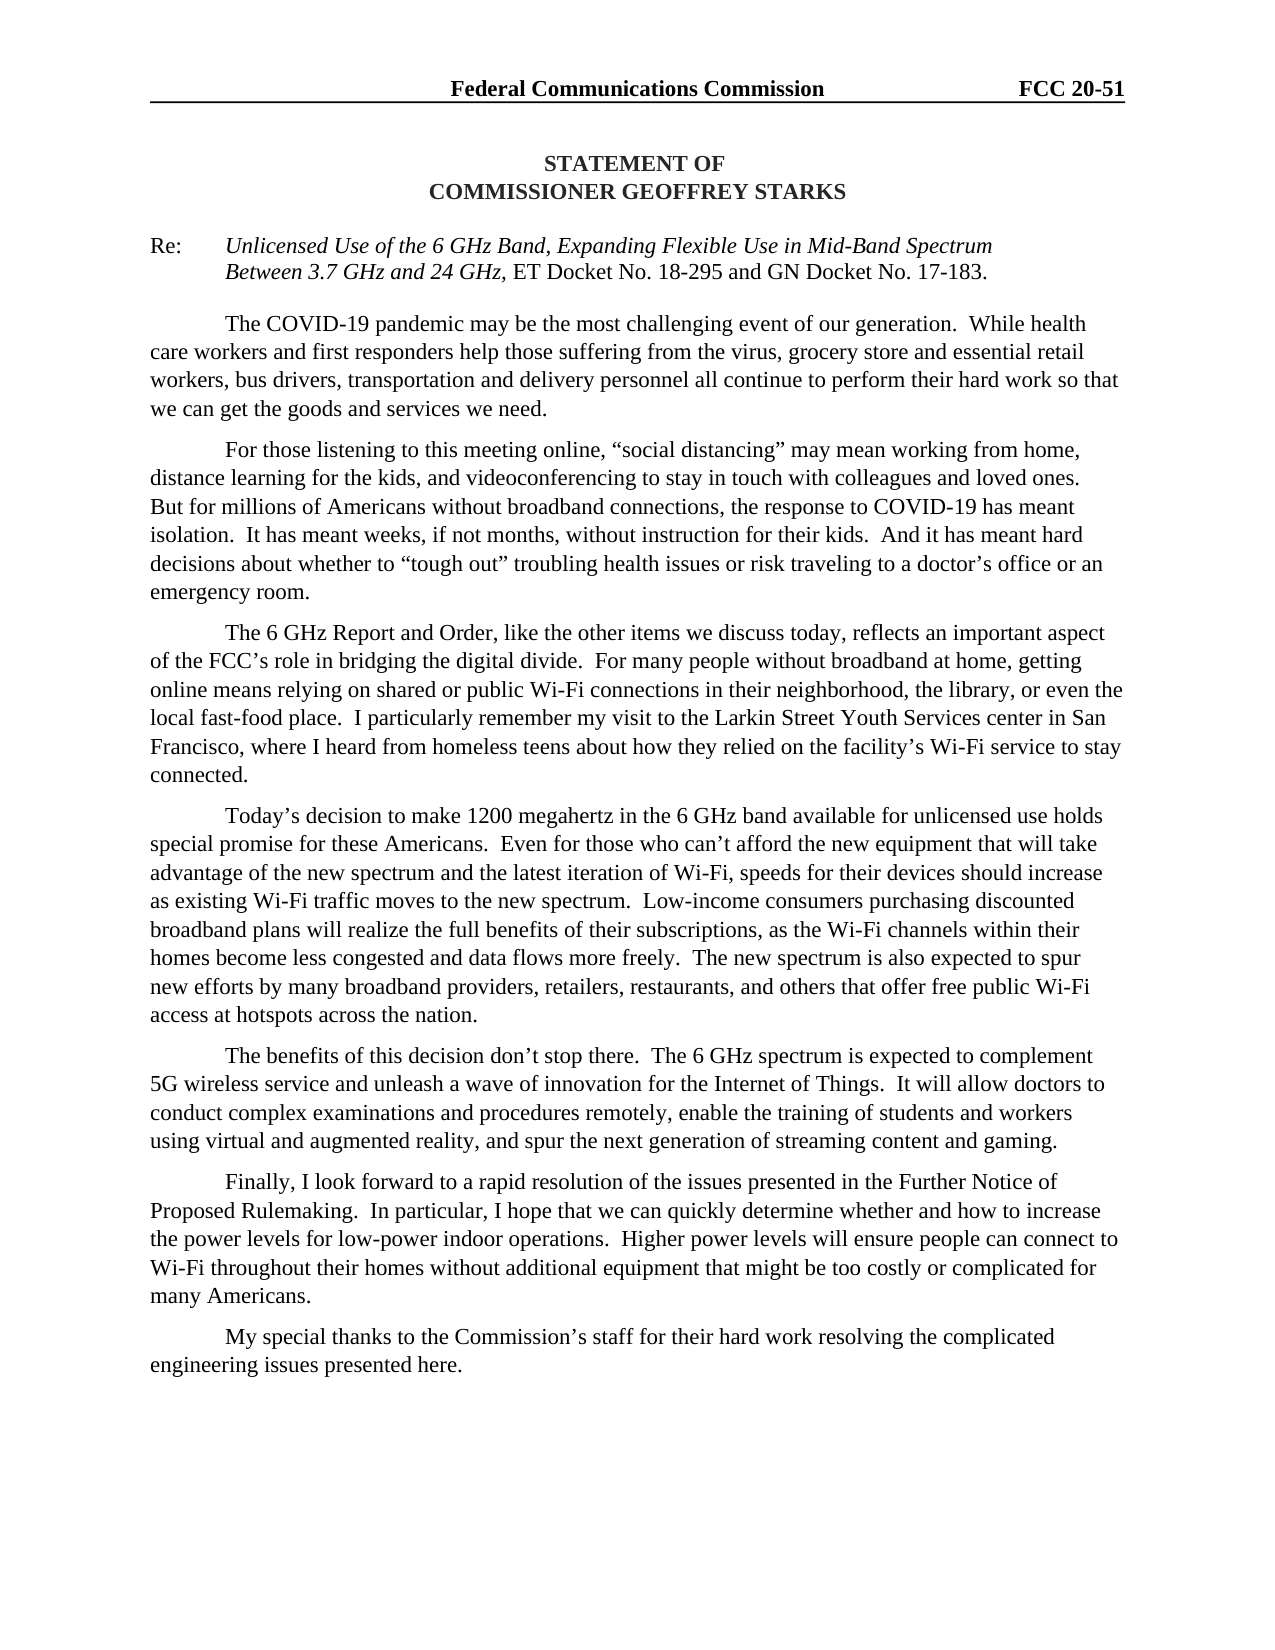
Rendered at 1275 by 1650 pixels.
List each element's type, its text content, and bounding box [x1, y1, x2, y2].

text Finally, I look forward to a rapid resolution of the issues presented in the Further Notice of Proposed Rulemaking. In particular, I hope that we can quickly determine whether and how to increase the power levels for low-power indoor operations. Higher power levels will ensure people can connect to Wi-Fi throughout their homes without additional equipment that might be too costly or complicated for many Americans. [150, 1168, 1125, 1308]
subtitle STATEMENT OF COMMISSIONER GEOFFREY STARKS [150, 150, 1125, 205]
text For those listening to this meeting online, “social distancing” may mean working from home, distance learning for the kids, and videoconferencing to stay in touch with colleagues and loved ones. But for millions of Americans without broadband connections, the response to COVID-19 has meant isolation. It has meant weeks, if not months, without instruction for their kids. And it has meant hard decisions about whether to “tough out” troubling health issues or risk traveling to a doctor’s office or an emergency room. [150, 436, 1125, 604]
text My special thanks to the Commission’s staff for their hard work resolving the complicated engineering issues presented here. [150, 1323, 1125, 1378]
text The COVID-19 pandemic may be the most challenging event of our generation. While health care workers and first responders help those suffering from the virus, grocery store and essential retail workers, bus drivers, transportation and delivery personnel all continue to perform their hard work so that we can get the goods and services we need. [150, 309, 1125, 421]
text The benefits of this decision don’t stop there. The 6 GHz spectrum is expected to complement 5G wireless service and unleash a wave of innovation for the Internet of Things. It will allow doctors to conduct complex examinations and procedures remotely, enable the training of students and workers using virtual and augmented reality, and spur the next generation of streaming content and gaming. [150, 1042, 1125, 1154]
text Today’s decision to make 1200 megahertz in the 6 GHz band available for unlicensed use holds special promise for these Americans. Even for those who can’t afford the new equipment that will take advantage of the new spectrum and the latest iteration of Wi-Fi, speeds for their devices should increase as existing Wi-Fi traffic moves to the new spectrum. Low-income consumers purchasing discounted broadband plans will realize the full benefits of their subscriptions, as the Wi-Fi channels within their homes become less congested and data flows more freely. The new spectrum is also expected to spur new efforts by many broadband providers, retailers, restaurants, and others that offer free public Wi-Fi access at hotspots across the nation. [150, 802, 1125, 1027]
text The 6 GHz Report and Order, like the other items we discuss today, reflects an important aspect of the FCC’s role in bridging the digital divide. For many people without broadband at home, getting online means relying on shared or public Wi-Fi connections in their neighborhood, the library, or even the local fast-food place. I particularly remember my visit to the Larkin Street Youth Services center in San Francisco, where I heard from homeless teens about how they relied on the facility’s Wi-Fi service to stay connected. [150, 619, 1125, 787]
text Between 3.7 GHz and 24 GHz, ET Docket No. 18-295 and GN Docket No. 17-183. [150, 258, 1125, 284]
text Re: Unlicensed Use of the 6 GHz Band, Expanding Flexible Use in Mid-Band Spectrum [150, 232, 1125, 258]
